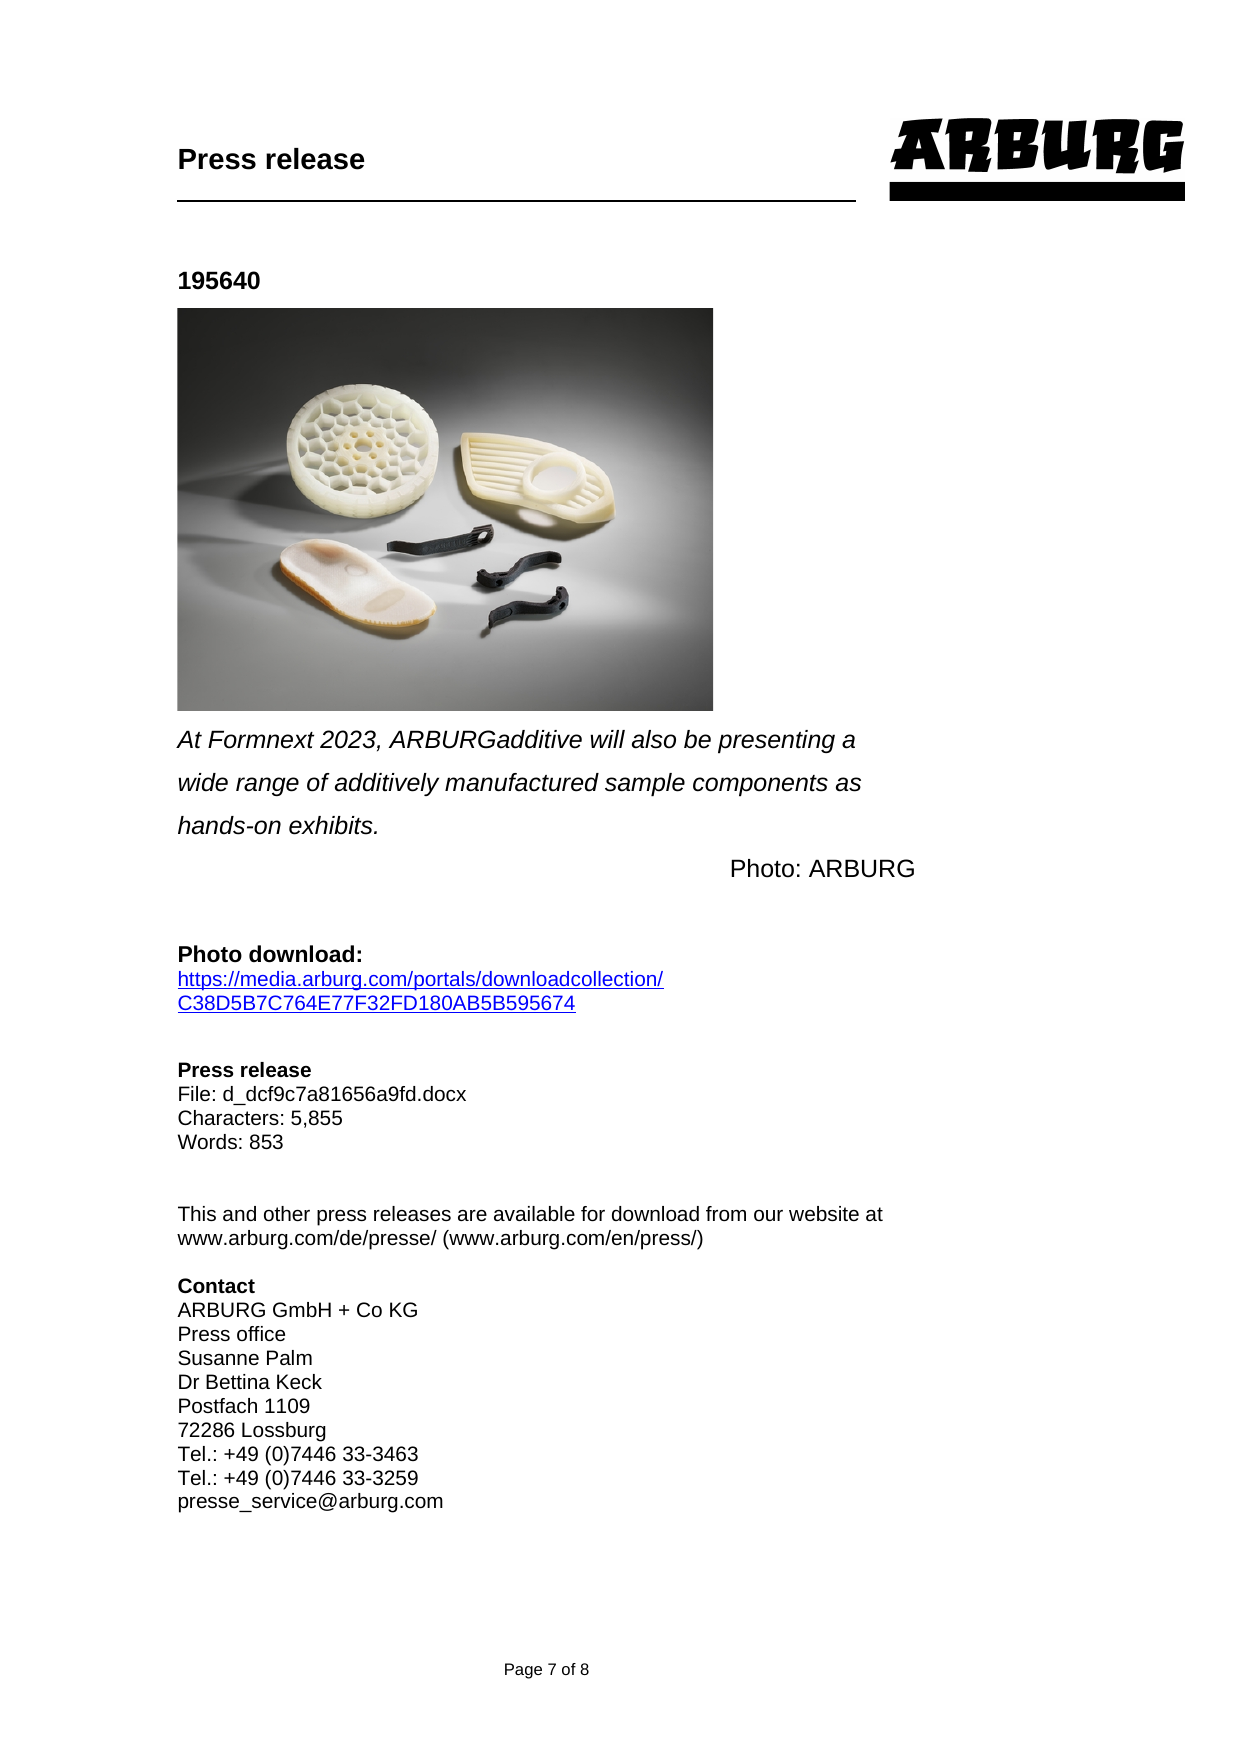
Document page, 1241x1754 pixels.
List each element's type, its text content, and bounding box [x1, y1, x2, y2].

text Press release [177, 1058, 916, 1082]
text Press office [177, 1322, 916, 1346]
picture [889, 118, 1185, 201]
text Characters: 5,855 [177, 1106, 916, 1130]
text 72286 Lossburg [177, 1417, 916, 1441]
text 195640 [177, 266, 916, 294]
text Photo download: [177, 941, 916, 967]
text Words: 853 [177, 1130, 916, 1154]
text presse_service@arburg.com [177, 1489, 916, 1513]
picture [177, 308, 714, 711]
text Susanne Palm [177, 1346, 916, 1369]
text https://media.arburg.com/portals/downloadcollection/C38D5B7C764E77F32FD180AB5B595674 [177, 967, 916, 1015]
text Tel.: +49 (0)7446 33-3463 [177, 1441, 916, 1465]
text Dr Bettina Keck [177, 1369, 916, 1393]
text ARBURG GmbH + Co KG [177, 1298, 916, 1322]
text Photo: ARBURG [177, 854, 916, 883]
text Tel.: +49 (0)7446 33-3259 [177, 1465, 916, 1489]
text At Formnext 2023, ARBURGadditive will also be presenting a wide range of additively manufactured sample components as hands-on exhibits. [177, 725, 916, 840]
text Postfach 1109 [177, 1393, 916, 1417]
text File: ARBURG Press preview Formnext 2023_en_GB.docx [177, 1082, 916, 1106]
text Contact [177, 1274, 916, 1298]
text This and other press releases are available for download from our website at www.arburg.com/de/presse/ (www.arburg.com/en/press/) [177, 1202, 916, 1250]
